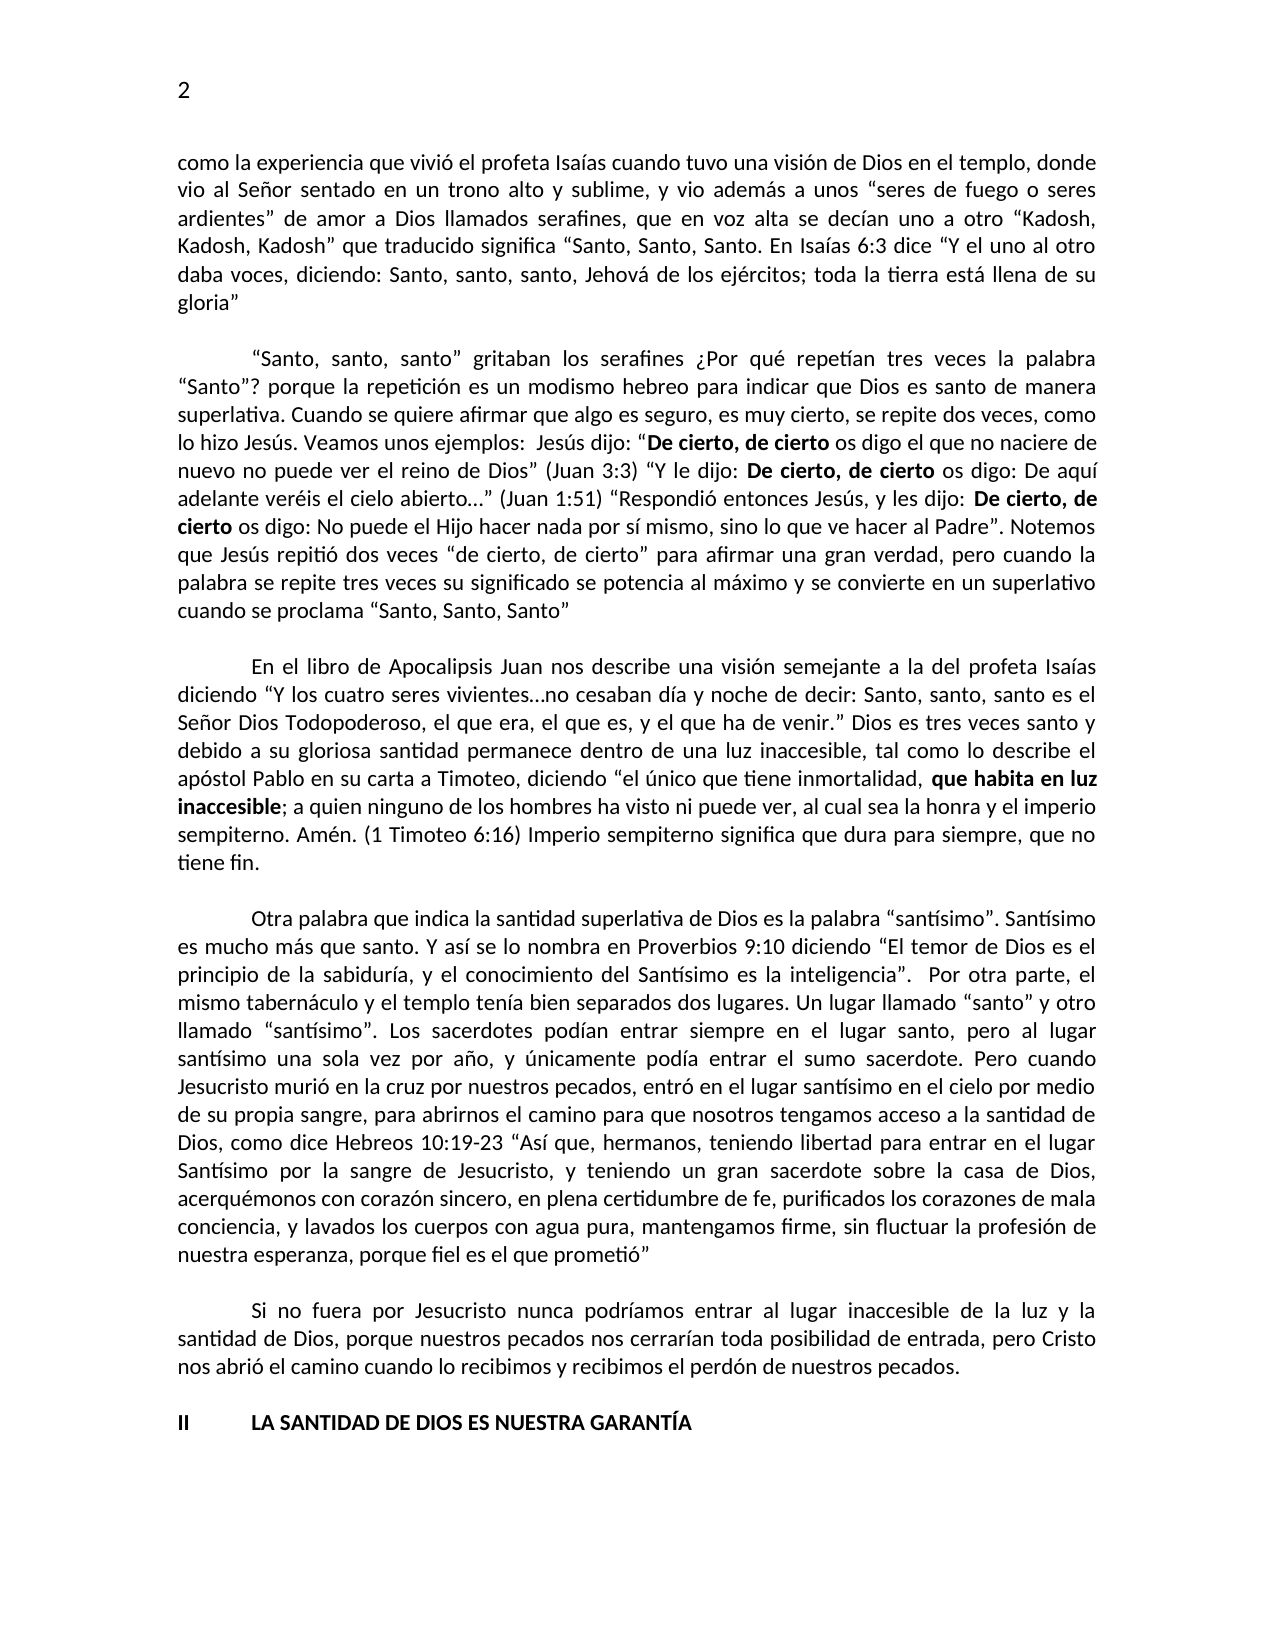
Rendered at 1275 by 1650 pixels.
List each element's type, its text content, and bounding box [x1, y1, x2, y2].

text Si no fuera por Jesucristo nunca podríamos entrar al lugar inaccesible de la luz y la santidad de Dios, porque nuestros pecados nos cerrarían toda posibilidad de entrada, pero Cristo nos abrió el camino cuando lo recibimos y recibimos el perdón de nuestros pecados. [177, 1296, 1098, 1381]
text Otra palabra que indica la santidad superlativa de Dios es la palabra “santísimo”. Santísimo es mucho más que santo. Y así se lo nombra en Proverbios 9:10 diciendo “El temor de Dios es el principio de la sabiduría, y el conocimiento del Santísimo es la inteligencia”. Por otra parte, el mismo tabernáculo y el templo tenía bien separados dos lugares. Un lugar llamado “santo” y otro llamado “santísimo”. Los sacerdotes podían entrar siempre en el lugar santo, pero al lugar santísimo una sola vez por año, y únicamente podía entrar el sumo sacerdote. Pero cuando Jesucristo murió en la cruz por nuestros pecados, entró en el lugar santísimo en el cielo por medio de su propia sangre, para abrirnos el camino para que nosotros tengamos acceso a la santidad de Dios, como dice Hebreos 10:19-23 “Así que, hermanos, teniendo libertad para entrar en el lugar Santísimo por la sangre de Jesucristo, y teniendo un gran sacerdote sobre la casa de Dios, acerquémonos con corazón sincero, en plena certidumbre de fe, purificados los corazones de mala conciencia, y lavados los cuerpos con agua pura, mantengamos firme, sin fluctuar la profesión de nuestra esperanza, porque fiel es el que prometió” [177, 904, 1098, 1268]
text II LA SANTIDAD DE DIOS ES NUESTRA GARANTÍA [177, 1408, 1098, 1437]
text “Santo, santo, santo” gritaban los serafines ¿Por qué repetían tres veces la palabra “Santo”? porque la repetición es un modismo hebreo para indicar que Dios es santo de manera superlativa. Cuando se quiere afirmar que algo es seguro, es muy cierto, se repite dos veces, como lo hizo Jesús. Veamos unos ejemplos: Jesús dijo: “De cierto, de cierto os digo el que no naciere de nuevo no puede ver el reino de Dios” (Juan 3:3) “Y le dijo: De cierto, de cierto os digo: De aquí adelante veréis el cielo abierto…” (Juan 1:51) “Respondió entonces Jesús, y les dijo: De cierto, de cierto os digo: No puede el Hijo hacer nada por sí mismo, sino lo que ve hacer al Padre”. Notemos que Jesús repitió dos veces “de cierto, de cierto” para afirmar una gran verdad, pero cuando la palabra se repite tres veces su significado se potencia al máximo y se convierte en un superlativo cuando se proclama “Santo, Santo, Santo” [177, 344, 1098, 624]
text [177, 148, 1098, 316]
text En el libro de Apocalipsis Juan nos describe una visión semejante a la del profeta Isaías diciendo “Y los cuatro seres vivientes…no cesaban día y noche de decir: Santo, santo, santo es el Señor Dios Todopoderoso, el que era, el que es, y el que ha de venir.” Dios es tres veces santo y debido a su gloriosa santidad permanece dentro de una luz inaccesible, tal como lo describe el apóstol Pablo en su carta a Timoteo, diciendo “el único que tiene inmortalidad, que habita en luz inaccesible; a quien ninguno de los hombres ha visto ni puede ver, al cual sea la honra y el imperio sempiterno. Amén. (1 Timoteo 6:16) Imperio sempiterno significa que dura para siempre, que no tiene fin. [177, 652, 1098, 876]
